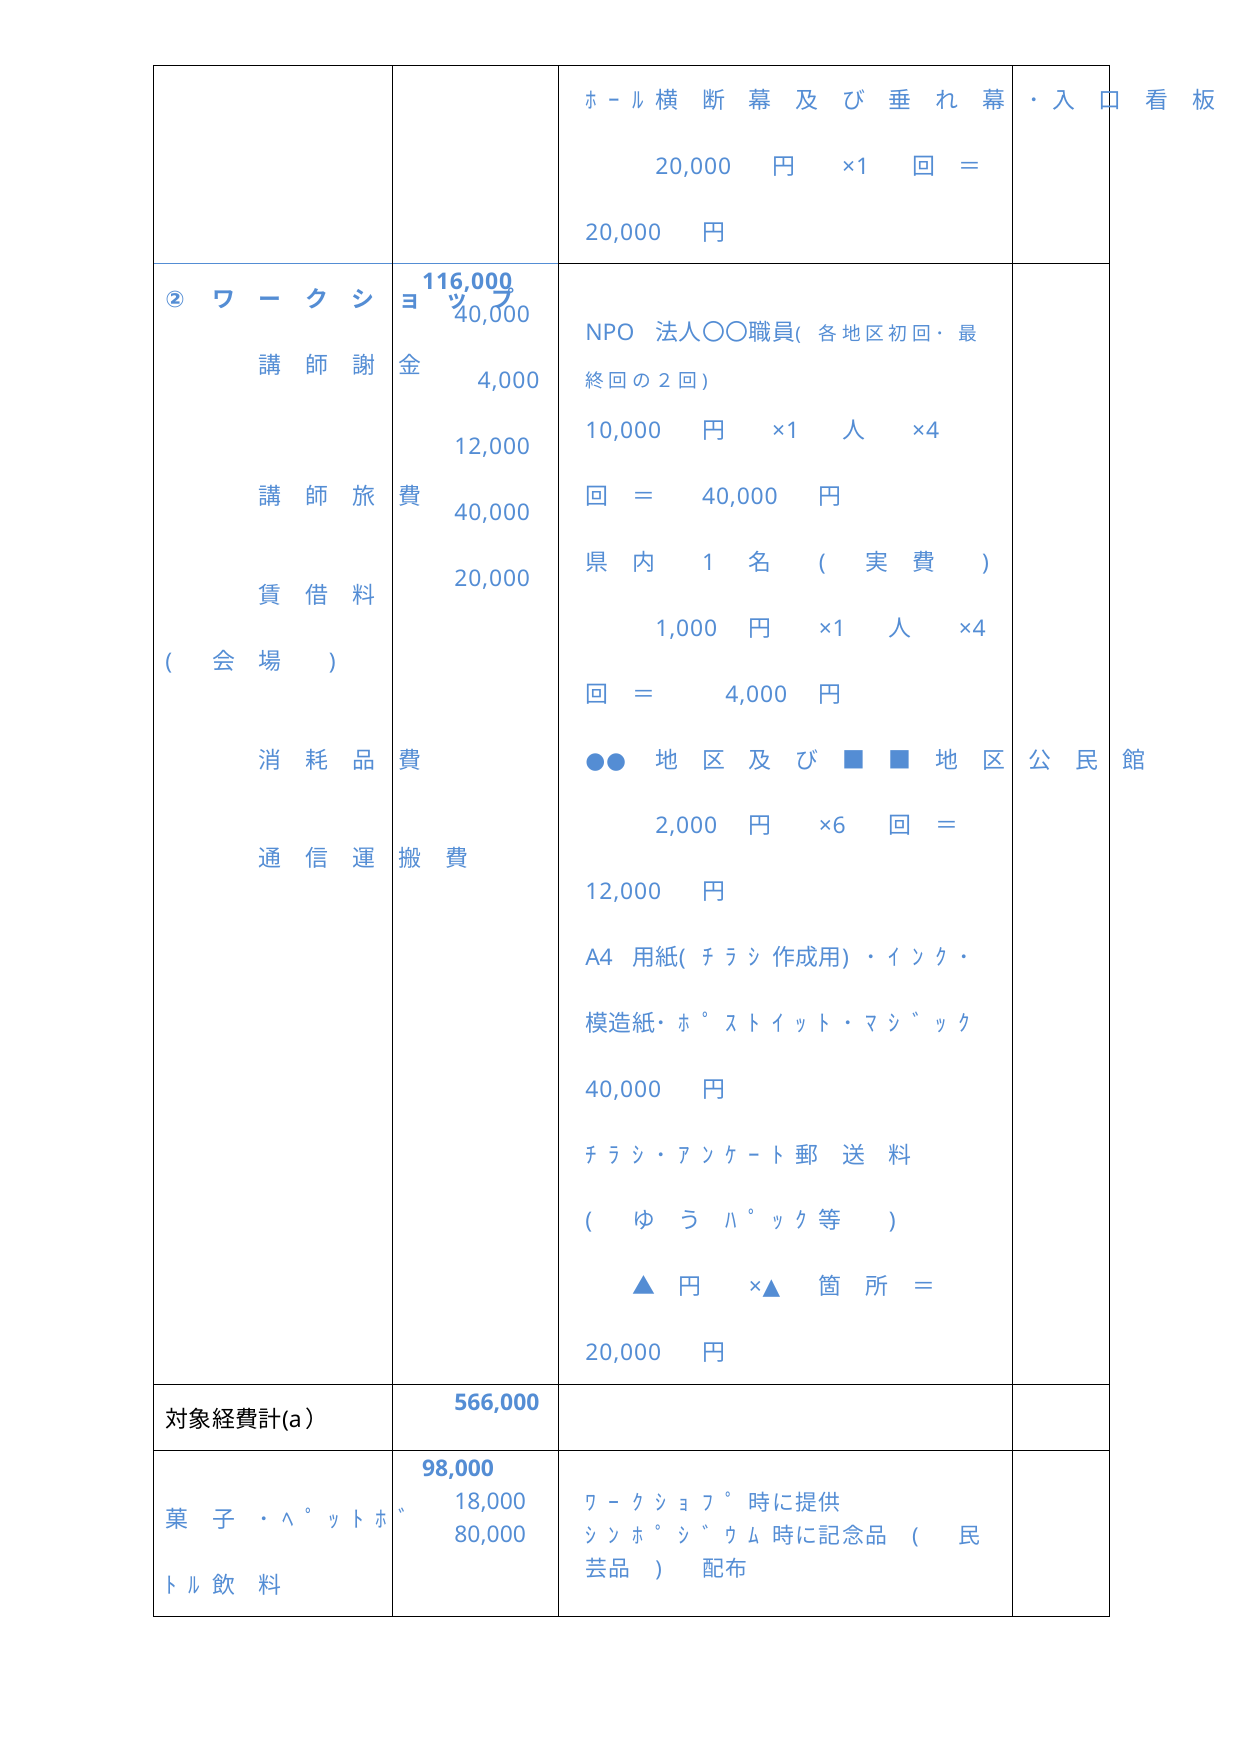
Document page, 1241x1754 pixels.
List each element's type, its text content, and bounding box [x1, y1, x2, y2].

table_cell ﾜｰｸｼｮﾌﾟ時に提供 ｼﾝﾎﾟｼﾞｳﾑ時に記念品(民芸品)配布 [559, 1451, 1012, 1616]
table_cell 116,000 40,000 4,000 12,000 40,000 20,000 [393, 264, 558, 1383]
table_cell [559, 66, 1012, 263]
table_cell NPO法人〇〇職員(各地区初回･最終回の２回) 10,000円×1人×4回＝40,000円 県内1名(実費) 1,000円×1人×4回＝ 4,000円 ●●地区及び■■地区公民館 2,000円×6回＝12,000円 A4用紙(ﾁﾗｼ作成用)･ｲﾝｸ･模造紙･ﾎﾟｽﾄｲｯﾄ･ﾏｼﾞｯｸ 40,000円 ﾁﾗｼ･ｱﾝｹｰﾄ郵送料(ゆうﾊﾟｯｸ等) ▲円×▲箇所＝20,000円 [559, 264, 1012, 1383]
table_cell 対象経費計(a） [154, 1385, 392, 1450]
table_cell [1013, 264, 1109, 1383]
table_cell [154, 66, 392, 263]
table_cell [1013, 66, 1109, 263]
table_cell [154, 1451, 392, 1616]
table_cell [1013, 1451, 1109, 1616]
table_cell ②ワークショップ 講師謝金 講師旅費 賃借料(会場) 消耗品費 通信運搬費 [154, 264, 392, 1383]
table_cell 566,000 [393, 1385, 558, 1450]
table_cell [393, 1451, 558, 1616]
table_cell [559, 1385, 1012, 1450]
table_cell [393, 66, 558, 263]
table_cell [1013, 1385, 1109, 1450]
